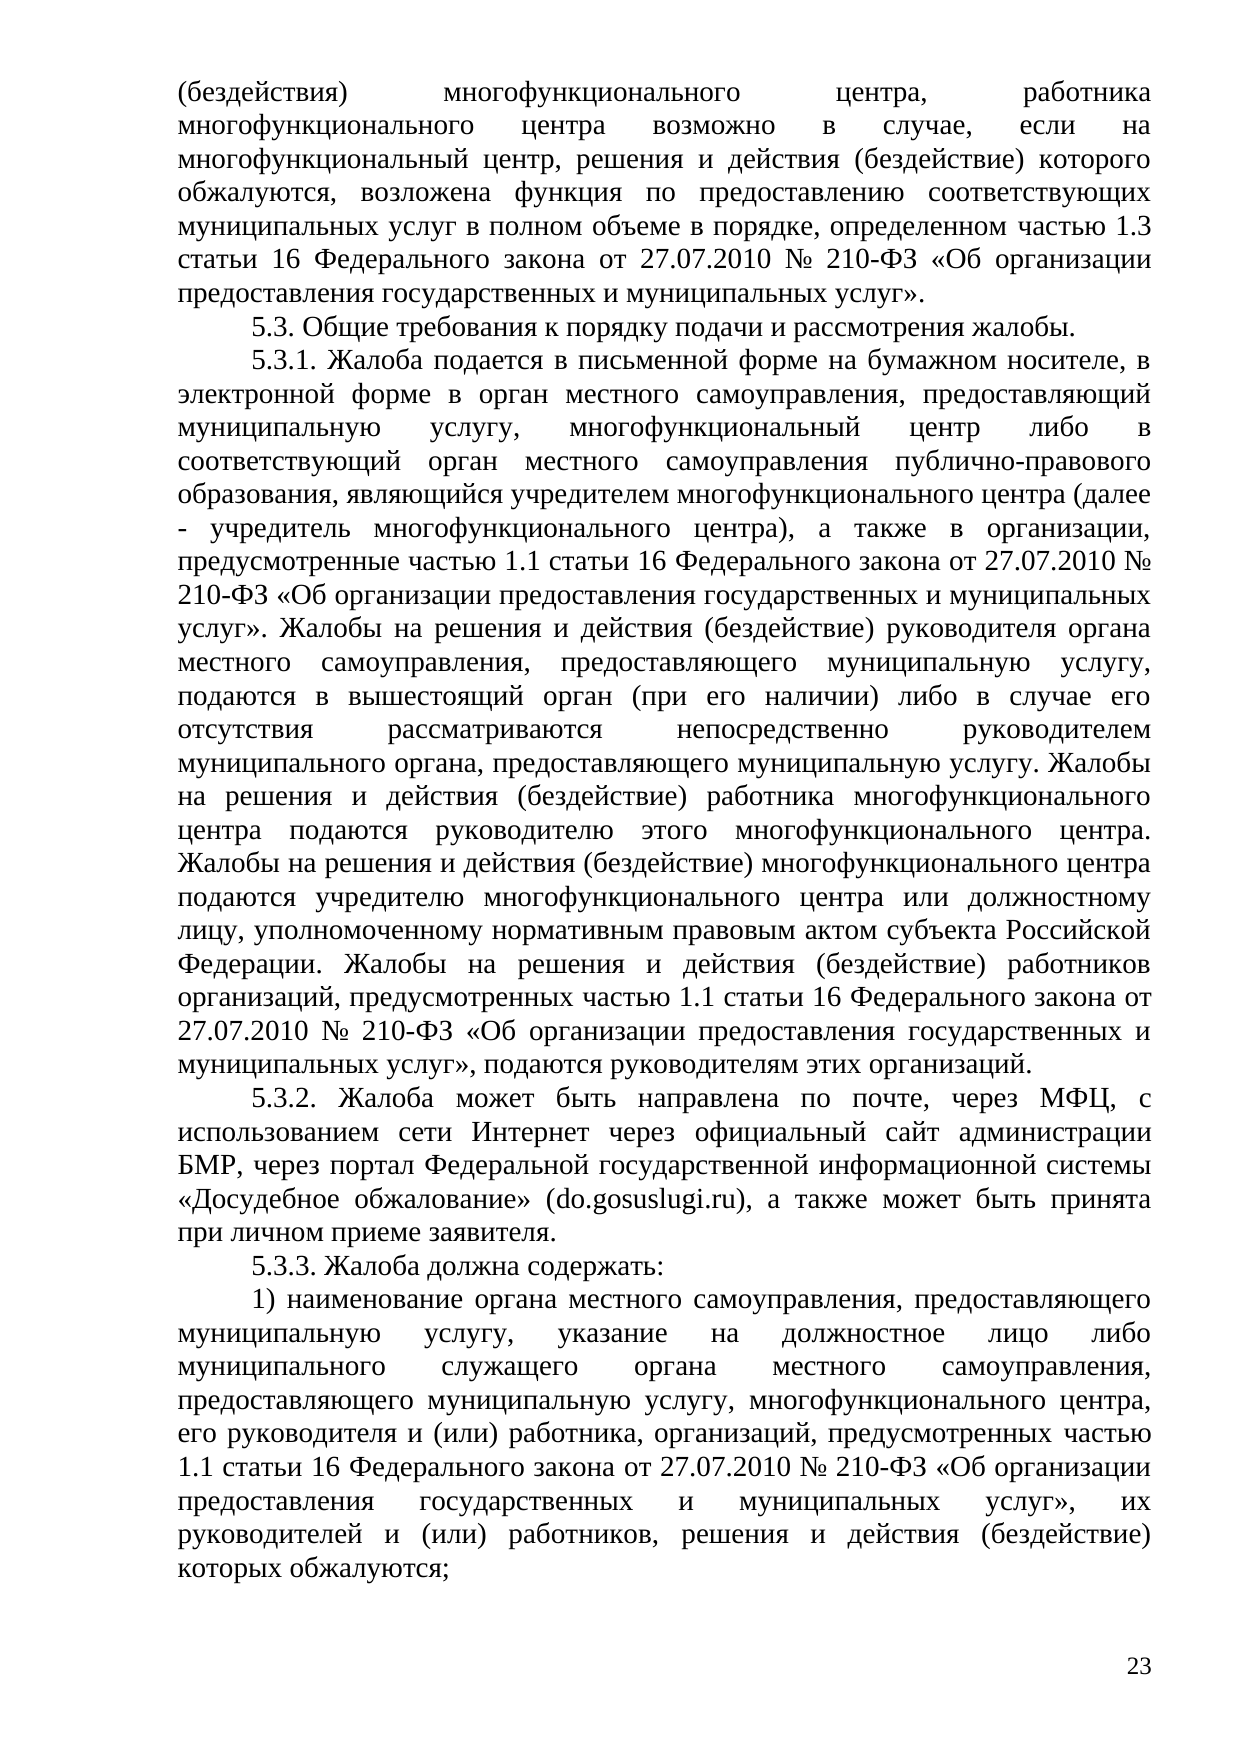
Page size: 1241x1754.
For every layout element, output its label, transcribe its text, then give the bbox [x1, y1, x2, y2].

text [177, 74, 1152, 309]
text 5.3.1. Жалоба подается в письменной форме на бумажном носителе, в электронной форме в орган местного самоуправления, предоставляющий муниципальную услугу, многофункциональный центр либо в соответствующий орган местного самоуправления публично-правового образования, являющийся учредителем многофункционального центра (далее - учредитель многофункционального центра), а также в организации, предусмотренные частью 1.1 статьи 16 Федерального закона от 27.07.2010 № 210-ФЗ «Об организации предоставления государственных и муниципальных услуг». Жалобы на решения и действия (бездействие) руководителя органа местного самоуправления, предоставляющего муниципальную услугу, подаются в вышестоящий орган (при его наличии) либо в случае его отсутствия рассматриваются непосредственно руководителем муниципального органа, предоставляющего муниципальную услугу. Жалобы на решения и действия (бездействие) работника многофункционального центра подаются руководителю этого многофункционального центра. Жалобы на решения и действия (бездействие) многофункционального центра подаются учредителю многофункционального центра или должностному лицу, уполномоченному нормативным правовым актом субъекта Российской Федерации. Жалобы на решения и действия (бездействие) работников организаций, предусмотренных частью 1.1 статьи 16 Федерального закона от 27.07.2010 № 210-ФЗ «Об организации предоставления государственных и муниципальных услуг», подаются руководителям этих организаций. [177, 342, 1152, 1080]
text 5.3. Общие требования к порядку подачи и рассмотрения жалобы. [177, 309, 1152, 342]
text 5.3.2. Жалоба может быть направлена по почте, через МФЦ, с использованием сети Интернет через официальный сайт администрации БМР, через портал Федеральной государственной информационной системы «Досудебное обжалование» (do.gosuslugi.ru), а также может быть принята при личном приеме заявителя. [177, 1080, 1152, 1248]
text 1) наименование органа местного самоуправления, предоставляющего муниципальную услугу, указание на должностное лицо либо муниципального служащего органа местного самоуправления, предоставляющего муниципальную услугу, многофункционального центра, его руководителя и (или) работника, организаций, предусмотренных частью 1.1 статьи 16 Федерального закона от 27.07.2010 № 210-ФЗ «Об организации предоставления государственных и муниципальных услуг», их руководителей и (или) работников, решения и действия (бездействие) которых обжалуются; [177, 1281, 1152, 1583]
text 5.3.3. Жалоба должна содержать: [177, 1248, 1152, 1281]
